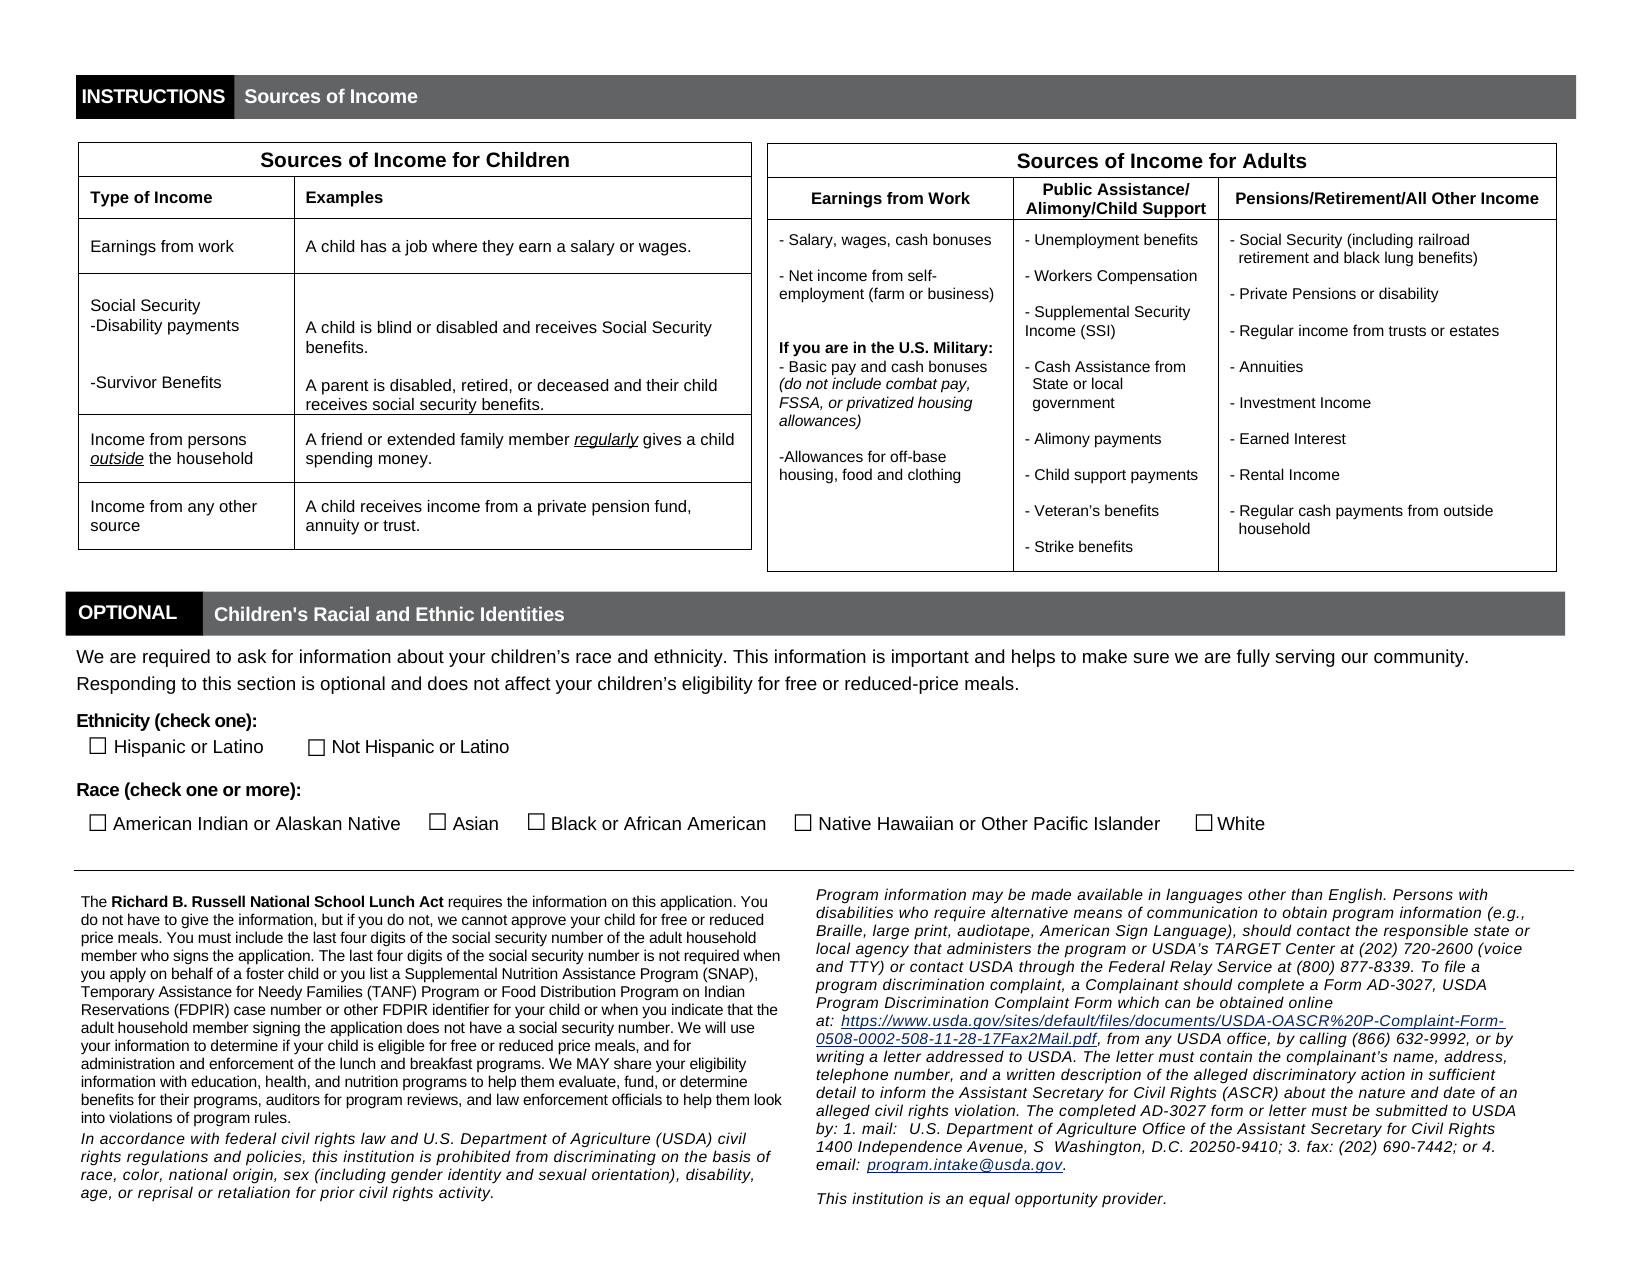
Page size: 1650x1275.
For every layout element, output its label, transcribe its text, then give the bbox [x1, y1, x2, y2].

table_cell Earnings from work [79, 219, 294, 273]
table_cell Income from persons outside the household [79, 415, 294, 482]
table_header Sources of Income for Adults [768, 144, 1556, 177]
table_cell Income from any other source [79, 483, 294, 549]
table_header Sources of Income for Children [79, 143, 751, 176]
table_cell Public Assistance/ Alimony/Child Support [1014, 178, 1218, 219]
table_cell Pensions/Retirement/All Other Income [1219, 178, 1556, 219]
table_cell - Salary, wages, cash bonuses - Net income from self-employment (farm or business) If you are in the U.S. Military: - Basic pay and cash bonuses (do not include combat pay, FSSA, or privatized housing allowances) -Allowances for off-base housing, food and clothing [768, 220, 1013, 571]
table_cell - Unemployment benefits - Workers Compensation - Supplemental Security Income (SSI) - Cash Assistance from State or local government - Alimony payments - Child support payments - Veteran’s benefits - Strike benefits [1014, 220, 1218, 571]
table_cell - Social Security (including railroad retirement and black lung benefits) - Private Pensions or disability - Regular income from trusts or estates - Annuities - Investment Income - Earned Interest - Rental Income - Regular cash payments from outside household [1219, 220, 1556, 571]
table_cell A child has a job where they earn a salary or wages. [295, 219, 751, 273]
table_cell Social Security -Disability payments -Survivor Benefits [79, 274, 294, 414]
table_cell Earnings from Work [768, 178, 1013, 219]
table_cell A child is blind or disabled and receives Social Security benefits. A parent is disabled, retired, or deceased and their child receives social security benefits. [295, 274, 751, 414]
table_cell Examples [295, 177, 751, 218]
table_cell A friend or extended family member regularly gives a child spending money. [295, 415, 751, 482]
table_cell A child receives income from a private pension fund, annuity or trust. [295, 483, 751, 549]
table_cell Type of Income [79, 177, 294, 218]
